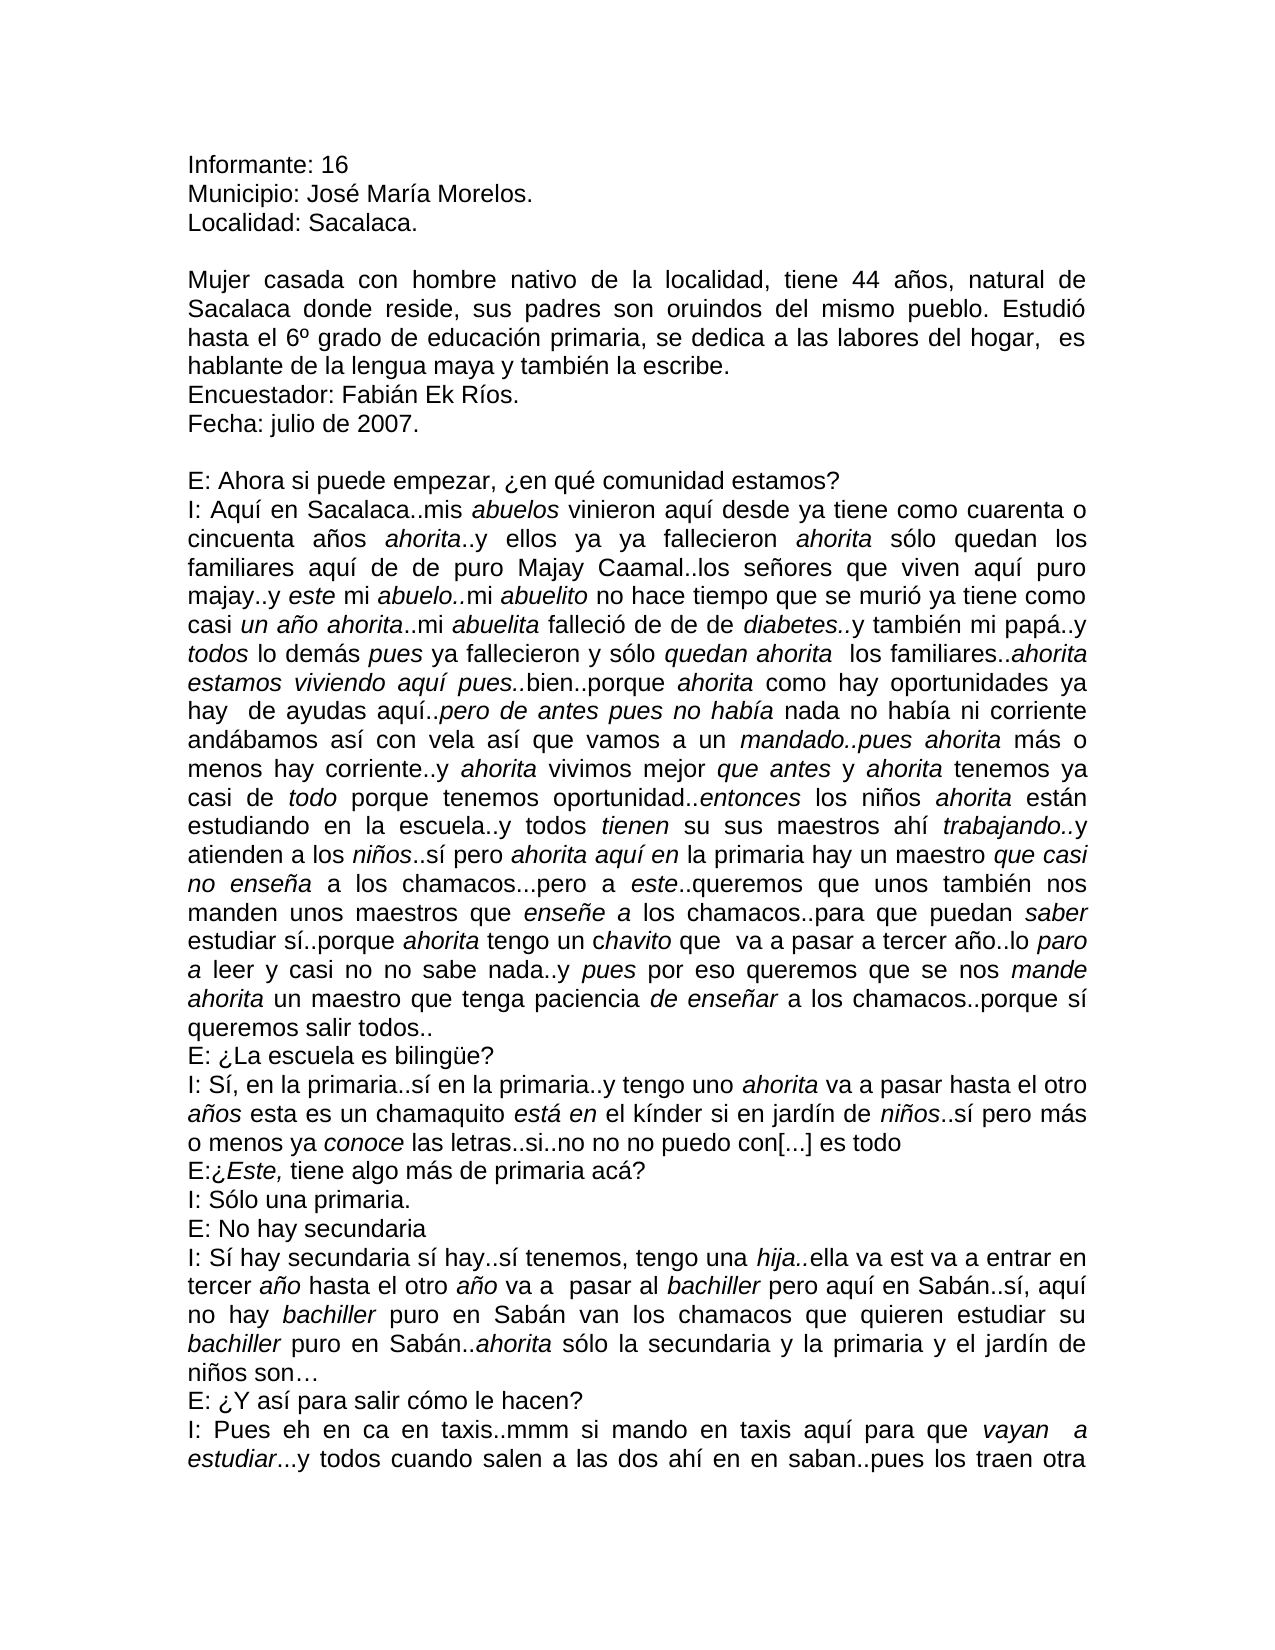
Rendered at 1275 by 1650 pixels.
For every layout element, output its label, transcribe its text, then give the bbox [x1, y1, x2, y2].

text I: Sólo una primaria. [187, 1185, 1087, 1214]
text E: Ahora si puede empezar, ¿en qué comunidad estamos? [187, 466, 1087, 495]
text E: ¿La escuela es bilingüe? [187, 1041, 1087, 1070]
text Municipio: José María Morelos. [187, 179, 1087, 207]
text I: Sí hay secundaria sí hay..sí tenemos, tengo una hija..ella va est va a entrar en tercer año hasta el otro año va a pasar al bachiller pero aquí en Sabán..sí, aquí no hay bachiller puro en Sabán van los chamacos que quieren estudiar su bachiller puro en Sabán..ahorita sólo la secundaria y la primaria y el jardín de niños son… [187, 1242, 1087, 1386]
text I: Sí, en la primaria..sí en la primaria..y tengo uno ahorita va a pasar hasta el otro años esta es un chamaquito está en el kínder si en jardín de niños..sí pero más o menos ya conoce las letras..si..no no no puedo con[...] es todo [187, 1070, 1087, 1156]
text Mujer casada con hombre nativo de la localidad, tiene 44 años, natural de Sacalaca donde reside, sus padres son oruindos del mismo pueblo. Estudió hasta el 6º grado de educación primaria, se dedica a las labores del hogar, es hablante de la lengua maya y también la escribe. [187, 265, 1087, 380]
text E: ¿Y así para salir cómo le hacen? [187, 1386, 1087, 1415]
text E: No hay secundaria [187, 1214, 1087, 1242]
text Fecha: julio de 2007. [187, 409, 1087, 437]
text Informante: 16 [187, 150, 1087, 179]
text E:¿Este, tiene algo más de primaria acá? [187, 1156, 1087, 1185]
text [187, 1415, 1087, 1472]
text I: Aquí en Sacalaca..mis abuelos vinieron aquí desde ya tiene como cuarenta o cincuenta años ahorita..y ellos ya ya fallecieron ahorita sólo quedan los familiares aquí de de puro Majay Caamal..los señores que viven aquí puro majay..y este mi abuelo..mi abuelito no hace tiempo que se murió ya tiene como casi un año ahorita..mi abuelita falleció de de de diabetes..y también mi papá..y todos lo demás pues ya fallecieron y sólo quedan ahorita los familiares..ahorita estamos viviendo aquí pues..bien..porque ahorita como hay oportunidades ya hay de ayudas aquí..pero de antes pues no había nada no había ni corriente andábamos así con vela así que vamos a un mandado..pues ahorita más o menos hay corriente..y ahorita vivimos mejor que antes y ahorita tenemos ya casi de todo porque tenemos oportunidad..entonces los niños ahorita están estudiando en la escuela..y todos tienen su sus maestros ahí trabajando..y atienden a los niños..sí pero ahorita aquí en la primaria hay un maestro que casi no enseña a los chamacos...pero a este..queremos que unos también nos manden unos maestros que enseñe a los chamacos..para que puedan saber estudiar sí..porque ahorita tengo un chavito que va a pasar a tercer año..lo paro a leer y casi no no sabe nada..y pues por eso queremos que se nos mande ahorita un maestro que tenga paciencia de enseñar a los chamacos..porque sí queremos salir todos.. [187, 495, 1087, 1041]
text Encuestador: Fabián Ek Ríos. [187, 380, 1087, 409]
text Localidad: Sacalaca. [187, 207, 1087, 236]
